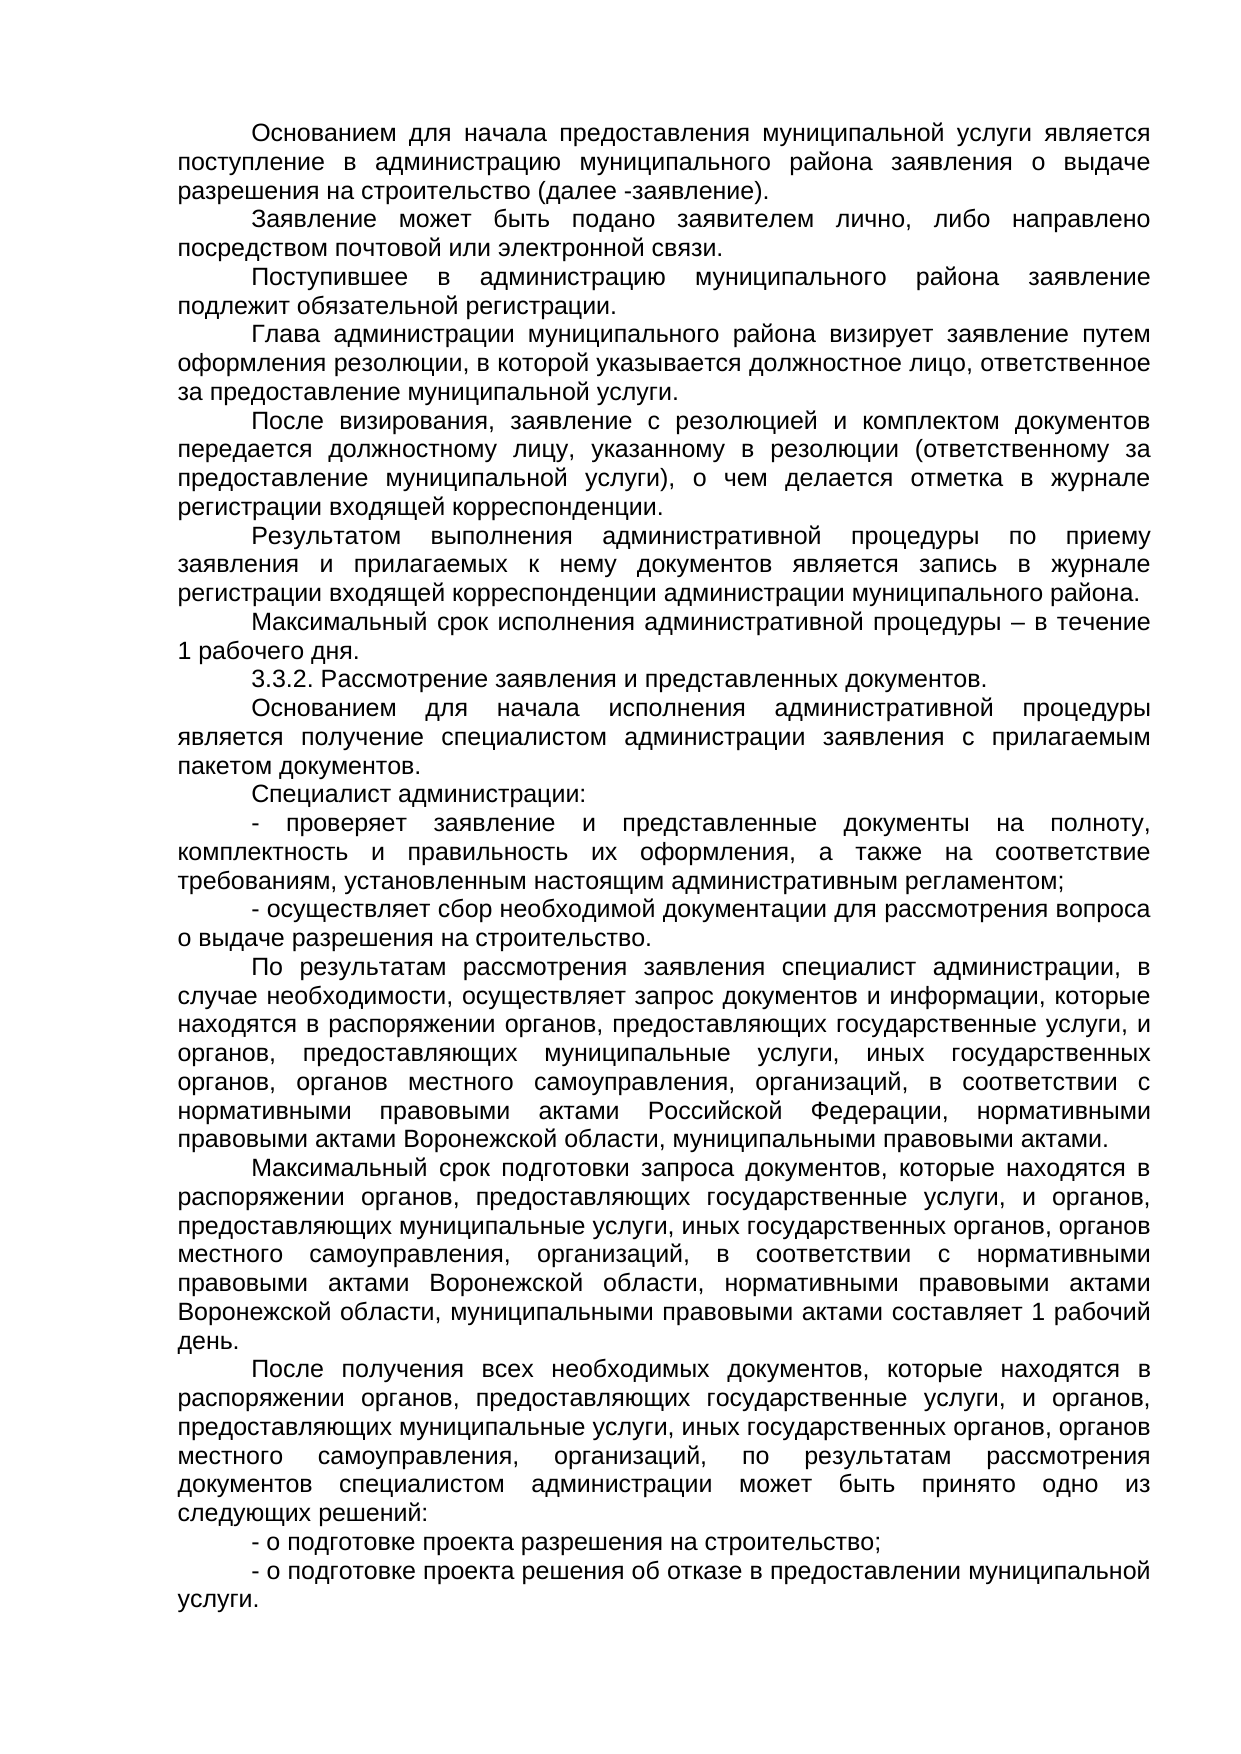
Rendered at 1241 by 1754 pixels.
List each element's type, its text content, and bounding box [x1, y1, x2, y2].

text Специалист администрации: [177, 779, 1152, 808]
text Поступившее в администрацию муниципального района заявление подлежит обязательной регистрации. [177, 262, 1152, 319]
text - о подготовке проекта разрешения на строительство; [177, 1527, 1152, 1556]
text - осуществляет сбор необходимой документации для рассмотрения вопроса о выдаче разрешения на строительство. [177, 894, 1152, 952]
text Заявление может быть подано заявителем лично, либо направлено посредством почтовой или электронной связи. [177, 204, 1152, 262]
text Максимальный срок подготовки запроса документов, которые находятся в распоряжении органов, предоставляющих государственные услуги, и органов, предоставляющих муниципальные услуги, иных государственных органов, органов местного самоуправления, организаций, в соответствии с нормативными правовыми актами Воронежской области, нормативными правовыми актами Воронежской области, муниципальными правовыми актами составляет 1 рабочий день. [177, 1153, 1152, 1354]
text По результатам рассмотрения заявления специалист администрации, в случае необходимости, осуществляет запрос документов и информации, которые находятся в распоряжении органов, предоставляющих государственные услуги, и органов, предоставляющих муниципальные услуги, иных государственных органов, органов местного самоуправления, организаций, в соответствии с нормативными правовыми актами Российской Федерации, нормативными правовыми актами Воронежской области, муниципальными правовыми актами. [177, 952, 1152, 1153]
text Результатом выполнения административной процедуры по приему заявления и прилагаемых к нему документов является запись в журнале регистрации входящей корреспонденции администрации муниципального района. [177, 521, 1152, 607]
text - проверяет заявление и представленные документы на полноту, комплектность и правильность их оформления, а также на соответствие требованиям, установленным настоящим административным регламентом; [177, 808, 1152, 894]
text - о подготовке проекта решения об отказе в предоставлении муниципальной услуги. [177, 1556, 1152, 1613]
text Основанием для начала предоставления муниципальной услуги является поступление в администрацию муниципального района заявления о выдаче разрешения на строительство (далее -заявление). [177, 118, 1152, 204]
text Глава администрации муниципального района визирует заявление путем оформления резолюции, в которой указывается должностное лицо, ответственное за предоставление муниципальной услуги. [177, 319, 1152, 406]
text Максимальный срок исполнения административной процедуры – в течение 1 рабочего дня. [177, 607, 1152, 664]
text 3.3.2. Рассмотрение заявления и представленных документов. [177, 664, 1152, 693]
text Основанием для начала исполнения административной процедуры является получение специалистом администрации заявления с прилагаемым пакетом документов. [177, 693, 1152, 779]
text После визирования, заявление с резолюцией и комплектом документов передается должностному лицу, указанному в резолюции (ответственному за предоставление муниципальной услуги), о чем делается отметка в журнале регистрации входящей корреспонденции. [177, 406, 1152, 521]
text После получения всех необходимых документов, которые находятся в распоряжении органов, предоставляющих государственные услуги, и органов, предоставляющих муниципальные услуги, иных государственных органов, органов местного самоуправления, организаций, по результатам рассмотрения документов специалистом администрации может быть принято одно из следующих решений: [177, 1354, 1152, 1527]
